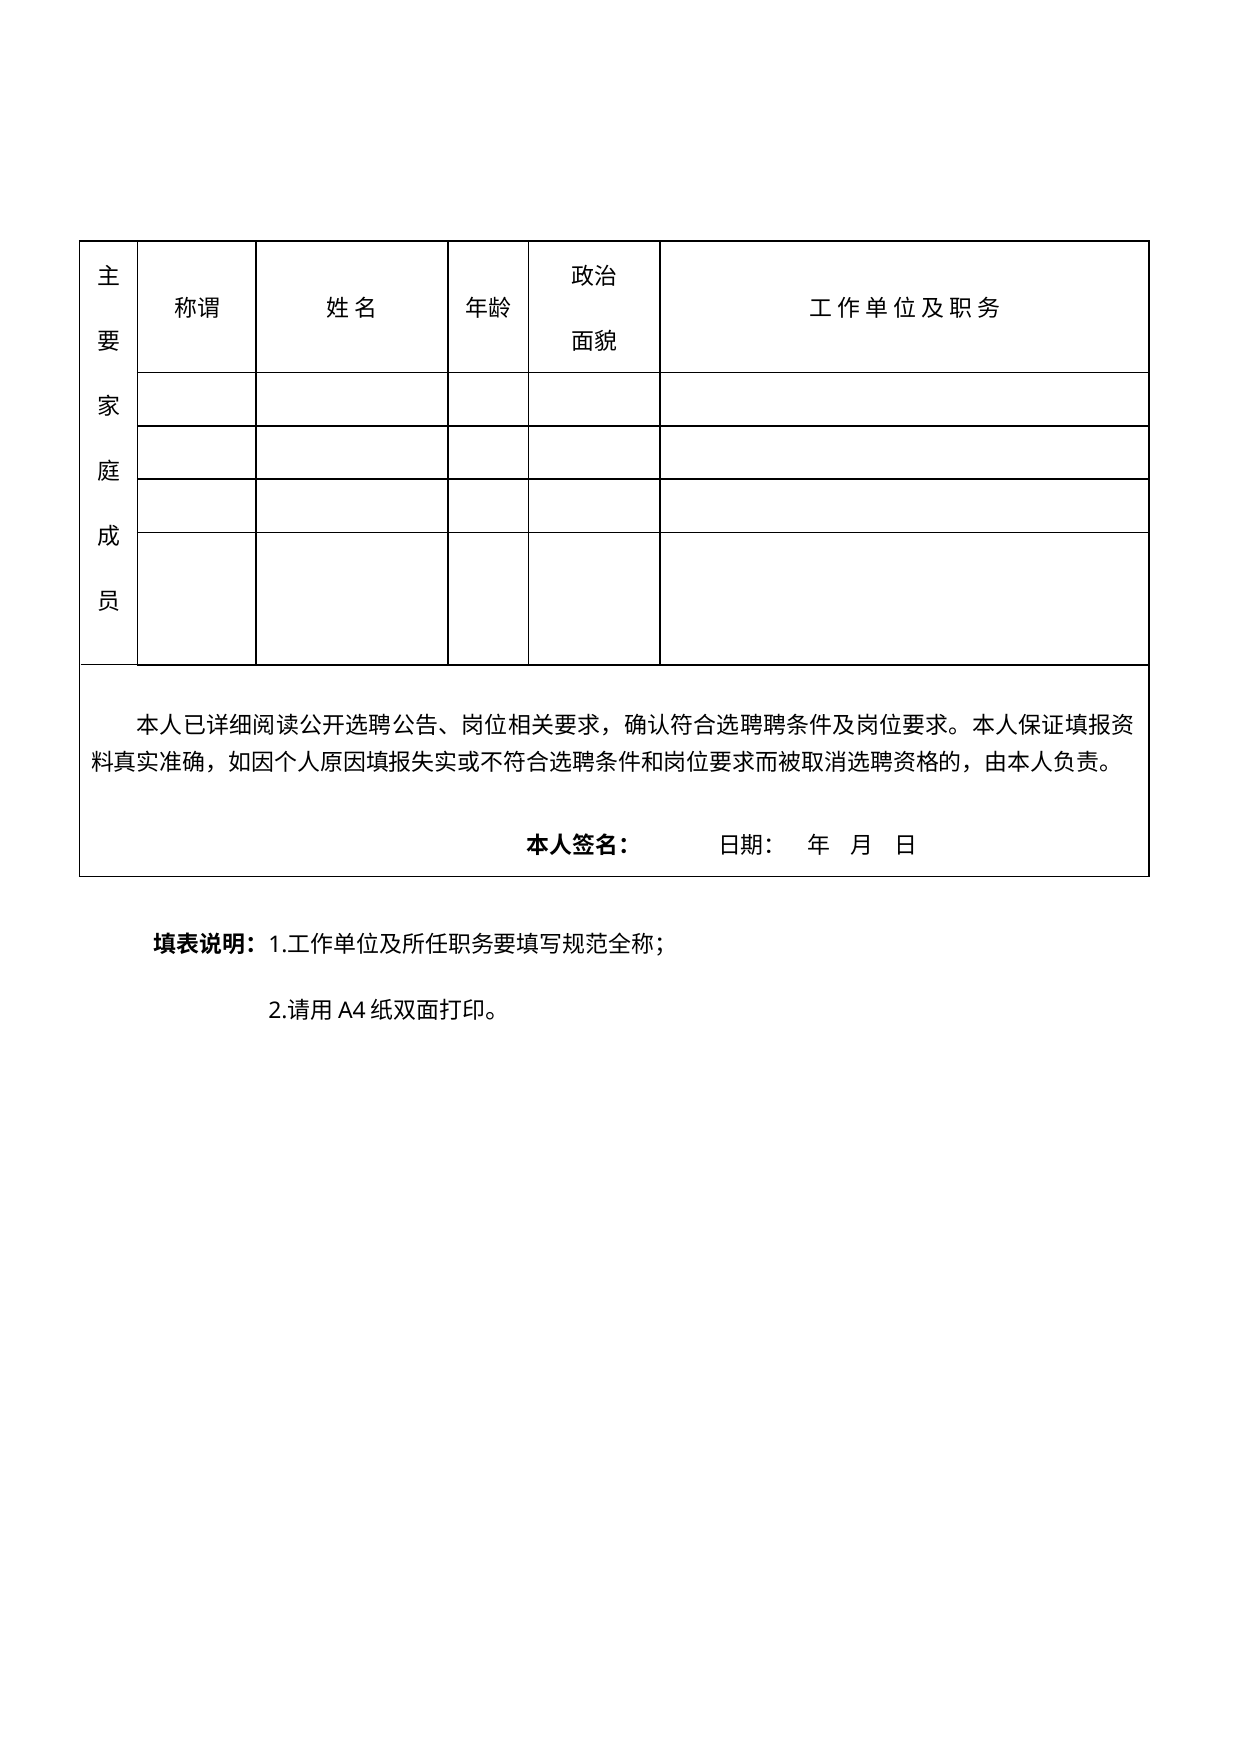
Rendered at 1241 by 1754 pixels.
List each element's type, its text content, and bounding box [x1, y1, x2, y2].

text 2.请用A4纸双面打印。 [153, 975, 1075, 1040]
table_cell [661, 533, 1148, 664]
table_cell [529, 427, 659, 478]
table_cell [138, 480, 255, 531]
table_cell [257, 373, 447, 425]
table_cell [661, 373, 1148, 425]
table_cell 称谓 [138, 242, 255, 372]
table_cell 工 作 单 位 及 职 务 [661, 242, 1148, 372]
table_cell [449, 373, 528, 425]
table_cell [529, 480, 659, 531]
table_cell 姓 名 [257, 242, 447, 372]
table_cell 主 要 家 庭 成 员 [80, 242, 137, 664]
table_cell [529, 533, 659, 664]
table_cell [138, 373, 255, 425]
table_cell [449, 427, 528, 478]
table_cell [661, 480, 1148, 531]
text 填表说明：1.工作单位及所任职务要填写规范全称； [153, 910, 1075, 975]
table_cell 年龄 [449, 242, 528, 372]
table_cell [257, 427, 447, 478]
table_cell 政治 面貌 [529, 242, 659, 372]
table_cell [529, 373, 659, 425]
table_cell 本人已详细阅读公开选聘公告、岗位相关要求，确认符合选聘聘条件及岗位要求。本人保证填报资料真实准确，如因个人原因填报失实或不符合选聘条件和岗位要求而被取消选聘资格的，由本人负责。 本人签名： 日期： 年 月 日 [80, 665, 1148, 876]
table_cell [449, 533, 528, 664]
table_cell [138, 427, 255, 478]
table_cell [257, 533, 447, 664]
table_cell [449, 480, 528, 531]
table_cell [661, 427, 1148, 478]
table_cell [257, 480, 447, 531]
table_cell [138, 533, 255, 664]
